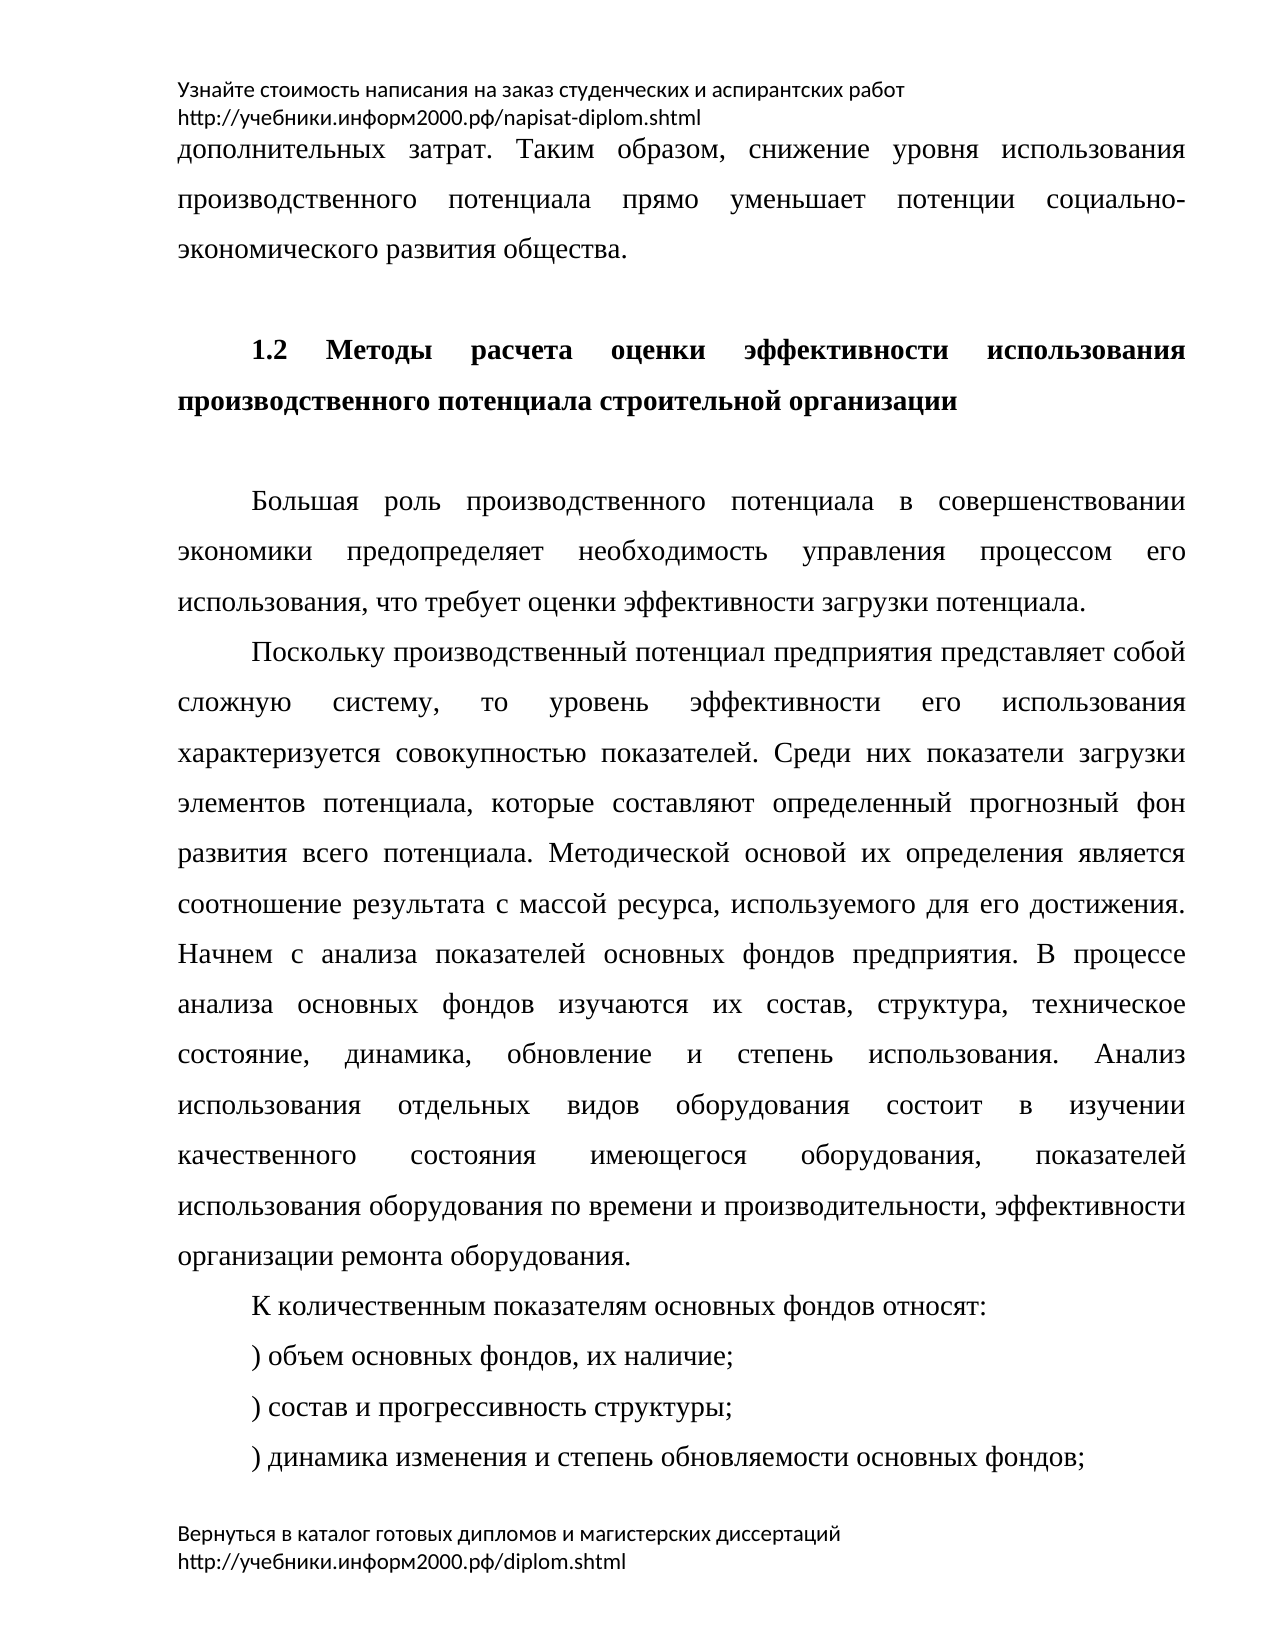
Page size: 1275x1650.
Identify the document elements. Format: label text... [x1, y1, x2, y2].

text ) динамика изменения и степень обновляемости основных фондов; [177, 1439, 1186, 1473]
text ) объем основных фондов, их наличие; [177, 1338, 1186, 1372]
text 1.2 Методы расчета оценки эффективности использования производственного потенциала строительной организации [177, 332, 1186, 416]
text Большая роль производственного потенциала в совершенствовании экономики предопределяет необходимость управления процессом его использования, что требует оценки эффективности загрузки потенциала. [177, 483, 1186, 617]
text К количественным показателям основных фондов относят: [177, 1288, 1186, 1322]
text Поскольку производственный потенциал предприятия представляет собой сложную систему, то уровень эффективности его использования характеризуется совокупностью показателей. Среди них показатели загрузки элементов потенциала, которые составляют определенный прогнозный фон развития всего потенциала. Методической основой их определения является соотношение результата с массой ресурса, используемого для его достижения. Начнем с анализа показателей основных фондов предприятия. В процессе анализа основных фондов изучаются их состав, структура, техническое состояние, динамика, обновление и степень использования. Анализ использования отдельных видов оборудования состоит в изучении качественного состояния имеющегося оборудования, показателей использования оборудования по времени и производительности, эффективности организации ремонта оборудования. [177, 634, 1186, 1271]
text ) состав и прогрессивность структуры; [177, 1389, 1186, 1422]
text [177, 131, 1186, 265]
